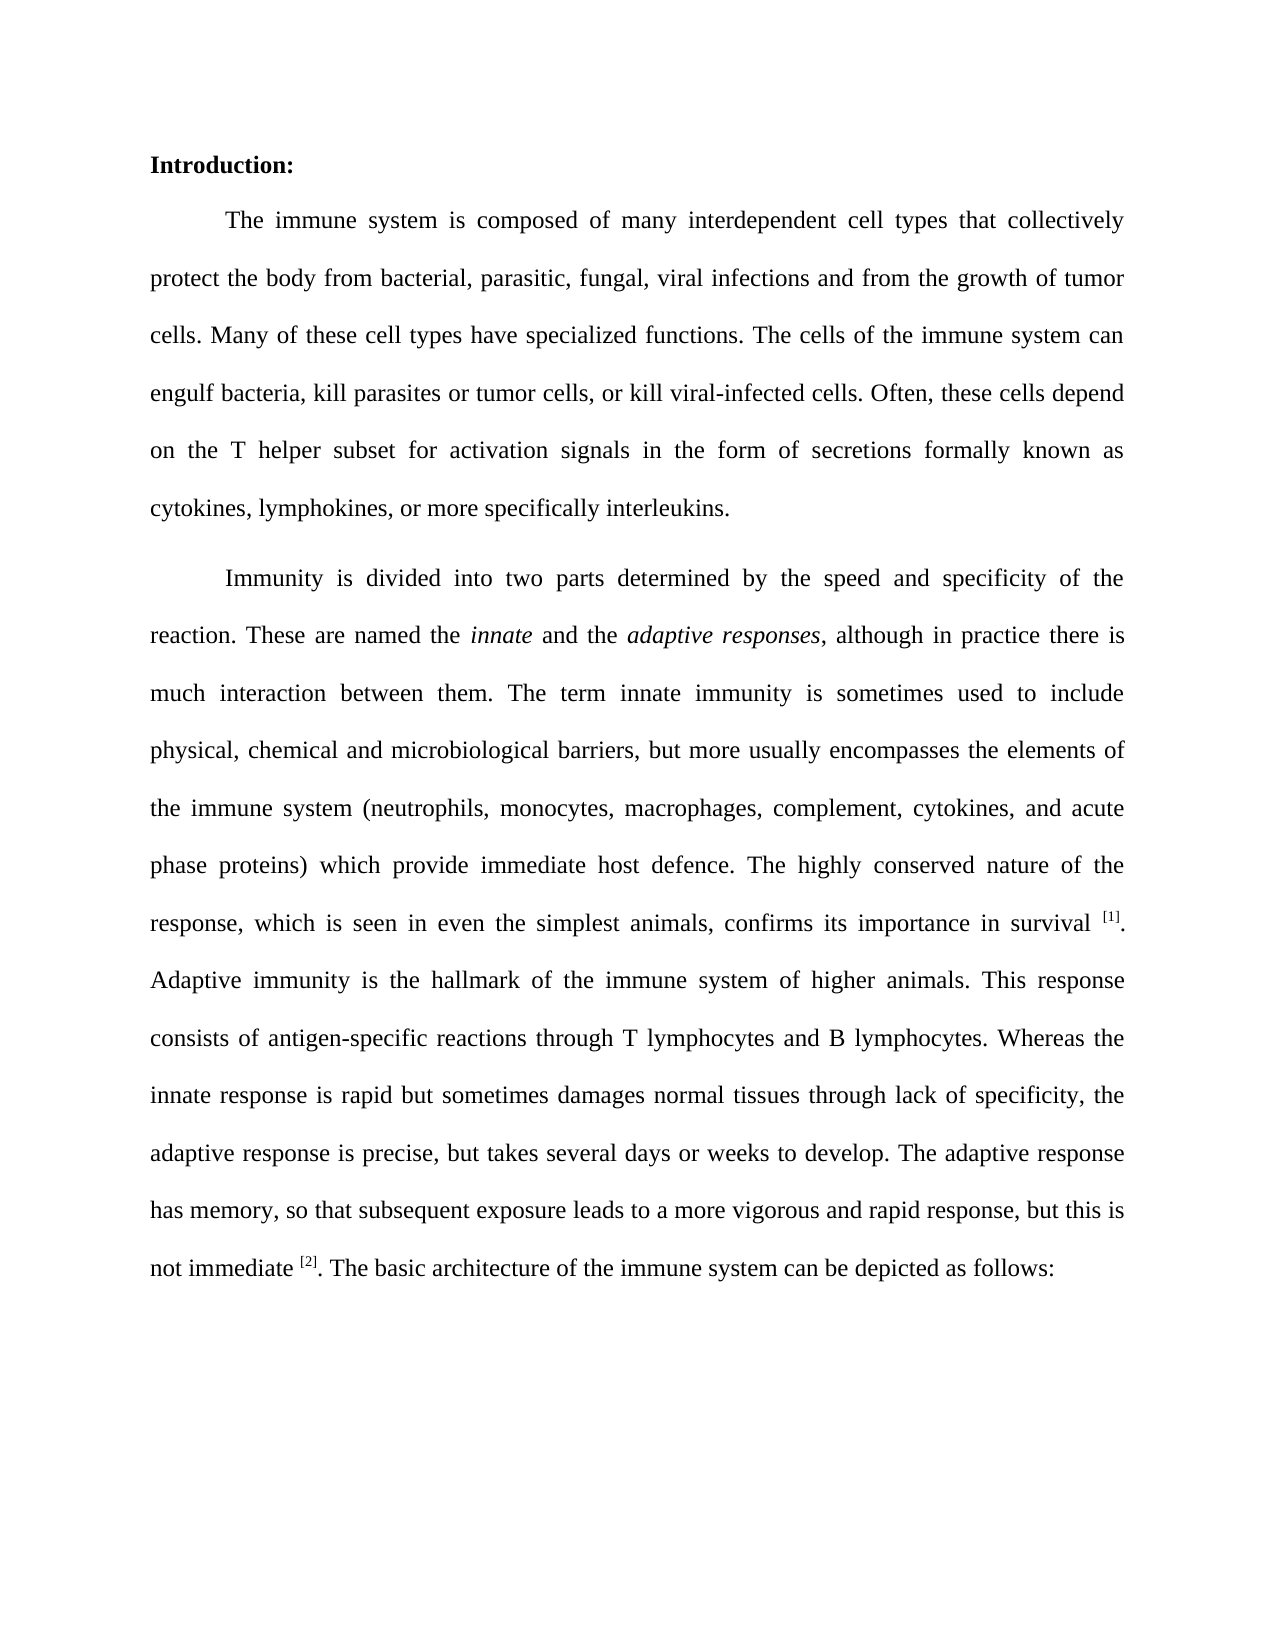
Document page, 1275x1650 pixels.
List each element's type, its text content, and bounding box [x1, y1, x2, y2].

text Immunity is divided into two parts determined by the speed and specificity of the reaction. These are named the innate and the adaptive responses, although in practice there is much interaction between them. The term innate immunity is sometimes used to include physical, chemical and microbiological barriers, but more usually encompasses the elements of the immune system (neutrophils, monocytes, macrophages, complement, cytokines, and acute phase proteins) which provide immediate host defence. The highly conserved nature of the response, which is seen in even the simplest animals, confirms its importance in survival [1]. Adaptive immunity is the hallmark of the immune system of higher animals. This response consists of antigen-specific reactions through T lymphocytes and B lymphocytes. Whereas the innate response is rapid but sometimes damages normal tissues through lack of specificity, the adaptive response is precise, but takes several days or weeks to develop. The adaptive response has memory, so that subsequent exposure leads to a more vigorous and rapid response, but this is not immediate [2]. The basic architecture of the immune system can be depicted as follows: [150, 563, 1126, 1282]
subtitle Introduction: [150, 150, 1139, 179]
text The immune system is composed of many interdependent cell types that collectively protect the body from bacterial, parasitic, fungal, viral infections and from the growth of tumor cells. Many of these cell types have specialized functions. The cells of the immune system can engulf bacteria, kill parasites or tumor cells, or kill viral-infected cells. Often, these cells depend on the T helper subset for activation signals in the form of secretions formally known as cytokines, lymphokines, or more specifically interleukins. [150, 205, 1125, 522]
